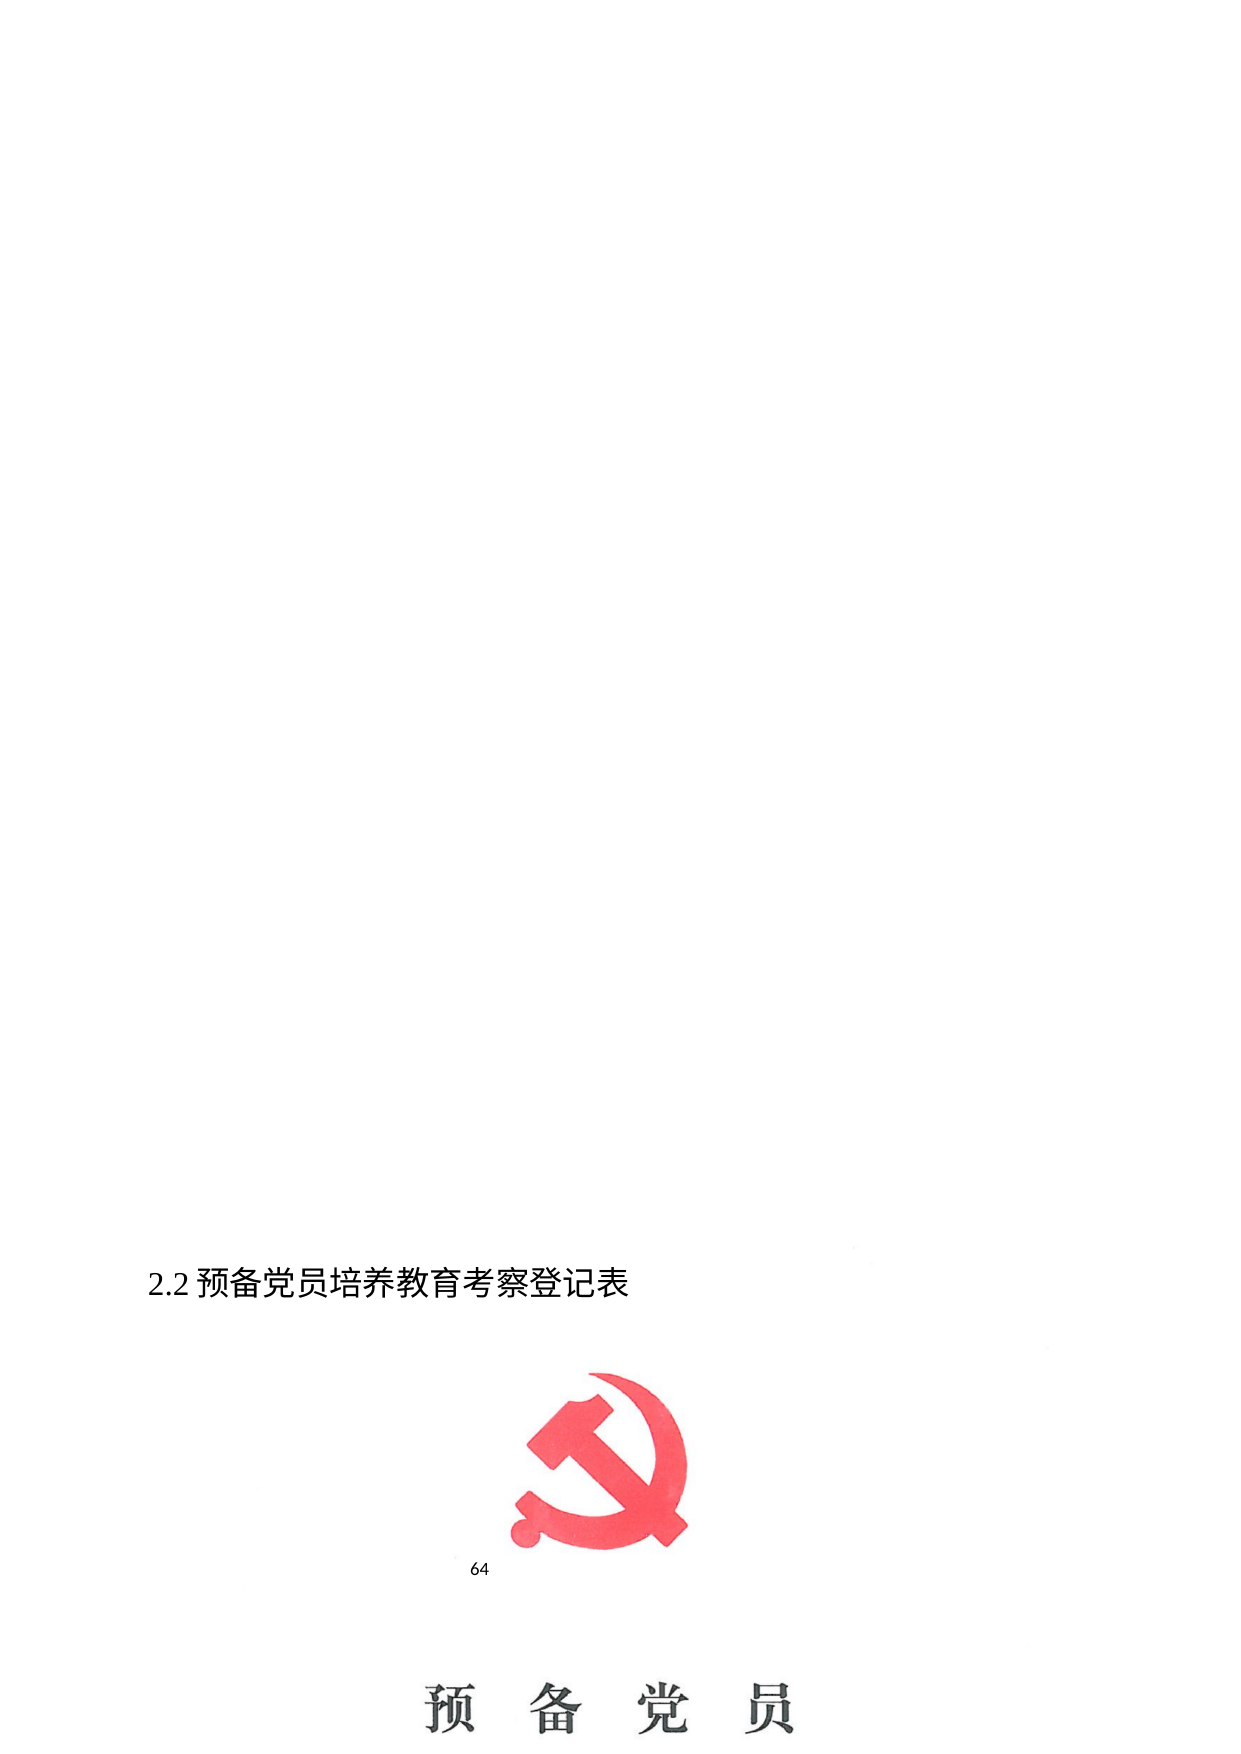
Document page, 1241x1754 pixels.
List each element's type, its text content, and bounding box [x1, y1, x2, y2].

subtitle 2.2预备党员培养教育考察登记表 [148, 1249, 1092, 1314]
picture [43, 1103, 1205, 1754]
